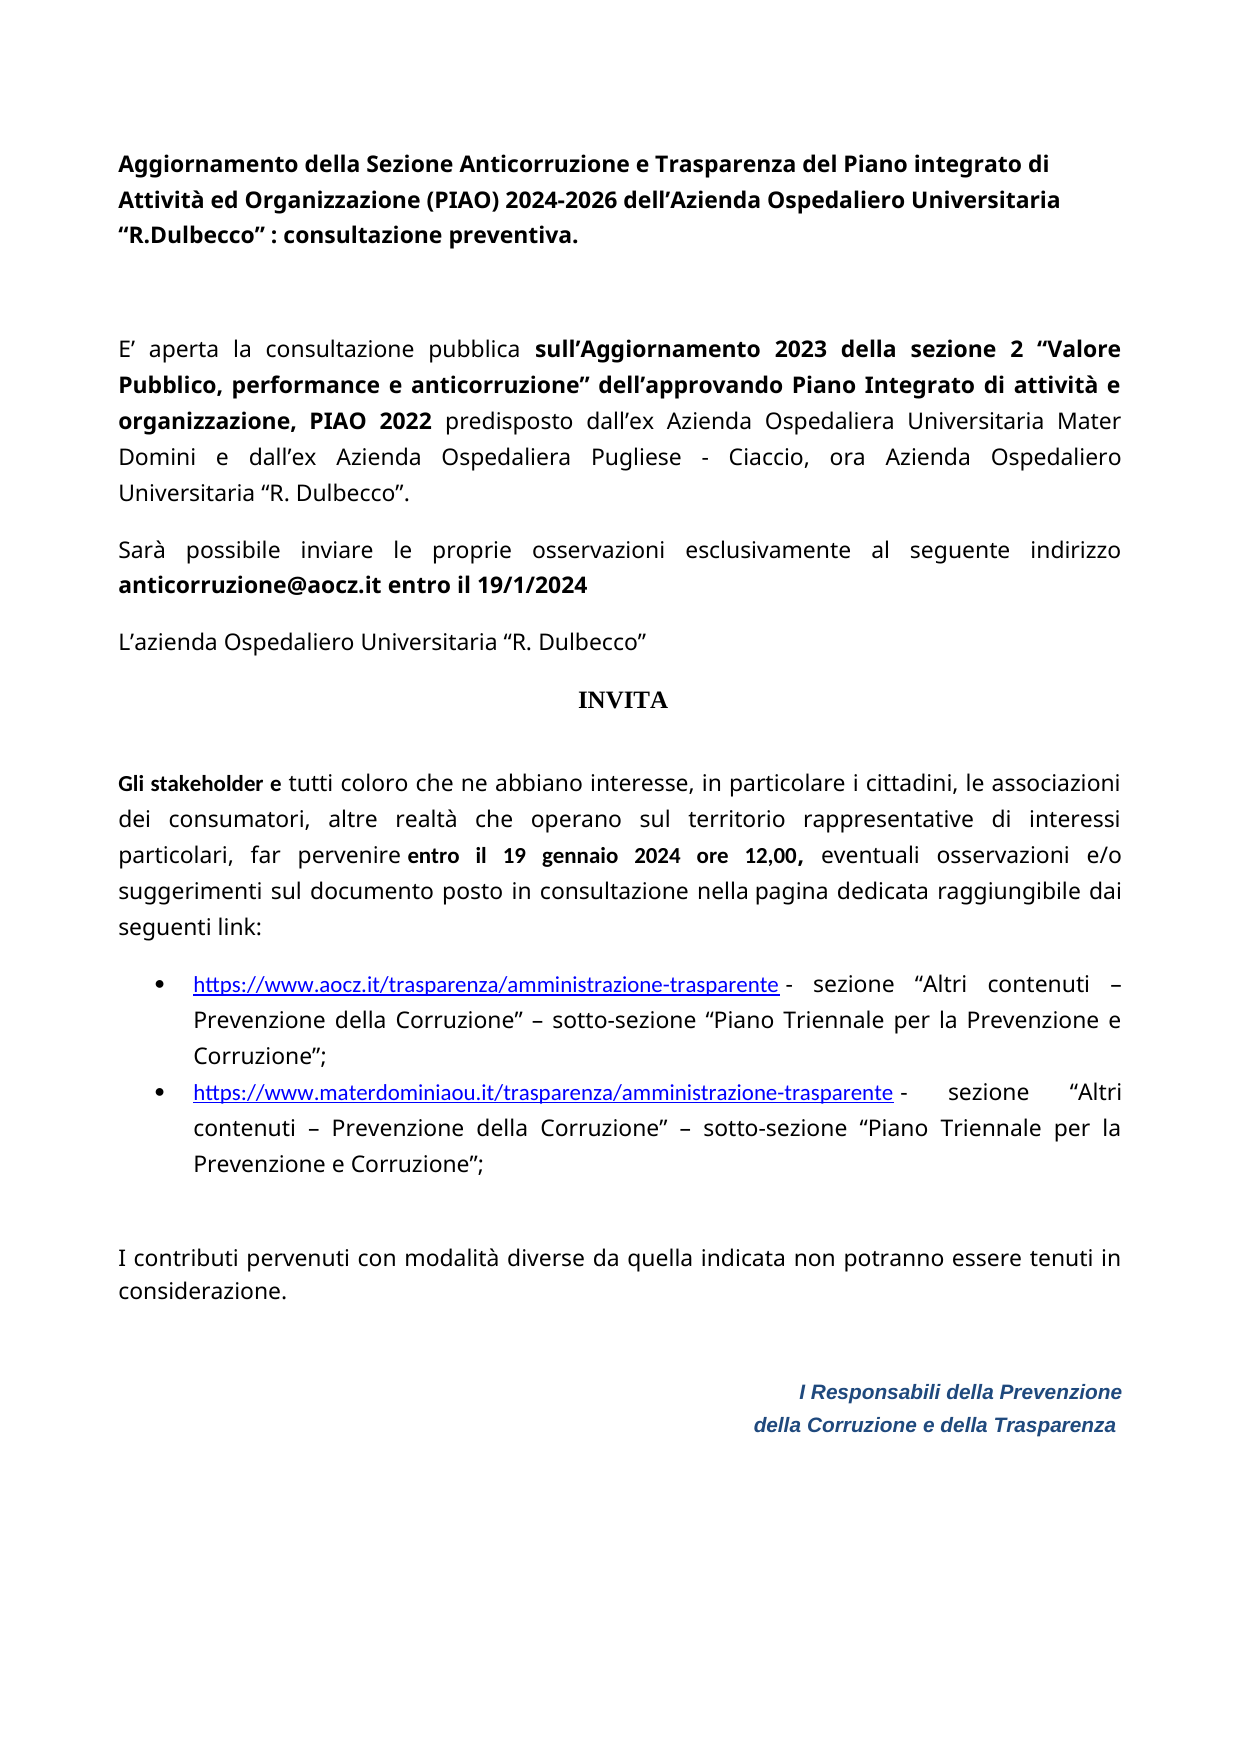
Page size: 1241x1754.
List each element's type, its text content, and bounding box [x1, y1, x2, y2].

text I contributi pervenuti con modalità diverse da quella indicata non potranno essere tenuti in considerazione. [118, 1240, 1122, 1306]
text Aggiornamento della Sezione Anticorruzione e Trasparenza del Piano integrato di Attività ed Organizzazione (PIAO) 2024-2026 dell’Azienda Ospedaliero Universitaria “R.Dulbecco” : consultazione preventiva. [118, 148, 1122, 251]
text Gli stakeholder e tutti coloro che ne abbiano interesse, in particolare i cittadini, le associazioni dei consumatori, altre realtà che operano sul territorio rappresentative di interessi particolari, far pervenire entro il 19 gennaio 2024 ore 12,00, eventuali osservazioni e/o suggerimenti sul documento posto in consultazione nella pagina dedicata raggiungibile dai seguenti link: [118, 767, 1122, 942]
list https://www.materdominiaou.it/trasparenza/amministrazione-trasparente - sezione “Altri contenuti – Prevenzione della Corruzione” – sotto-sezione “Piano Triennale per la Prevenzione e Corruzione”; [156, 1076, 1122, 1179]
text Sarà possibile inviare le proprie osservazioni esclusivamente al seguente indirizzo anticorruzione@aocz.it entro il 19/1/2024 [118, 533, 1122, 601]
text L’azienda Ospedaliero Universitaria “R. Dulbecco” [118, 626, 1122, 657]
list https://www.aocz.it/trasparenza/amministrazione-trasparente - sezione “Altri contenuti – Prevenzione della Corruzione” – sotto-sezione “Piano Triennale per la Prevenzione e Corruzione”; [156, 968, 1122, 1071]
text della Corruzione e della Trasparenza [118, 1404, 1122, 1437]
text I Responsabili della Prevenzione [118, 1371, 1122, 1404]
text INVITA [118, 683, 1122, 714]
text E’ aperta la consultazione pubblica sull’Aggiornamento 2023 della sezione 2 “Valore Pubblico, performance e anticorruzione” dell’approvando Piano Integrato di attività e organizzazione, PIAO 2022 predisposto dall’ex Azienda Ospedaliera Universitaria Mater Domini e dall’ex Azienda Ospedaliera Pugliese - Ciaccio, ora Azienda Ospedaliero Universitaria “R. Dulbecco”. [118, 333, 1122, 508]
